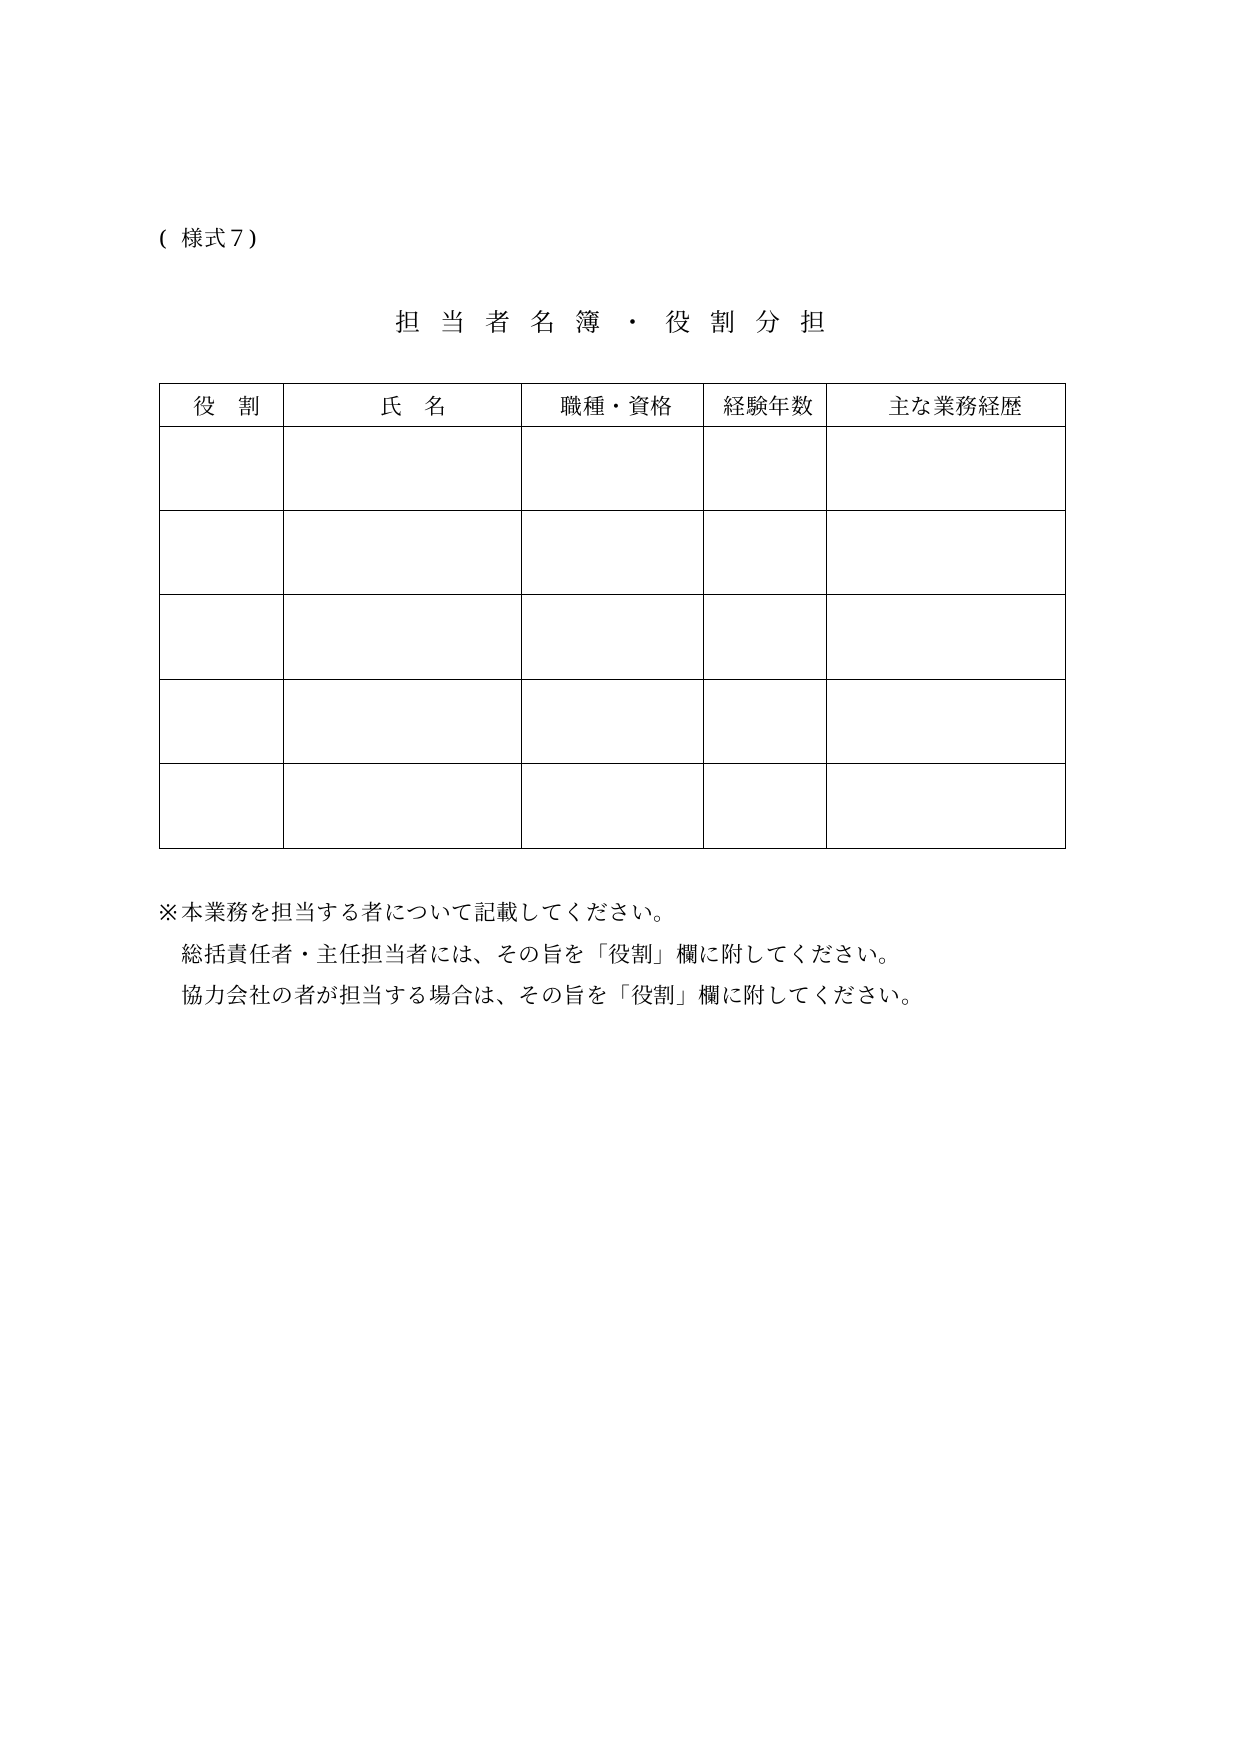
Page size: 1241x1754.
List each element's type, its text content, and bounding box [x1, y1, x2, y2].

table_cell [522, 511, 703, 594]
table_header 職種・資格 [522, 384, 703, 426]
table_cell [704, 764, 826, 847]
table_cell [704, 427, 826, 510]
text 協力会社の者が担当する場合は、その旨を「役割」欄に附してください。 [159, 973, 1081, 1015]
table_cell [827, 511, 1065, 594]
table_cell [284, 511, 521, 594]
table_header 役 割 [160, 384, 283, 426]
table_cell [160, 764, 283, 847]
table_header 氏 名 [284, 384, 521, 426]
table_cell [704, 680, 826, 763]
table_cell [522, 764, 703, 847]
table_cell [522, 427, 703, 510]
table_cell [827, 764, 1065, 847]
table_cell [284, 764, 521, 847]
table_cell [160, 595, 283, 679]
table_cell [827, 680, 1065, 763]
table_cell [160, 680, 283, 763]
table_cell [827, 427, 1065, 510]
text 総括責任者・主任担当者には、その旨を「役割」欄に附してください。 [159, 932, 1081, 973]
table_cell [284, 595, 521, 679]
table_header 経験年数 [704, 384, 826, 426]
table_cell [827, 595, 1065, 679]
text 担当者名簿・役割分担 [159, 299, 1081, 341]
table_cell [160, 427, 283, 510]
text ※本業務を担当する者について記載してください。 [159, 890, 1081, 932]
text (様式７) [159, 216, 1081, 258]
table_header 主な業務経歴 [827, 384, 1065, 426]
table_cell [704, 511, 826, 594]
table_cell [284, 427, 521, 510]
table_cell [522, 595, 703, 679]
table_cell [284, 680, 521, 763]
table_cell [160, 511, 283, 594]
table_cell [522, 680, 703, 763]
table_cell [704, 595, 826, 679]
